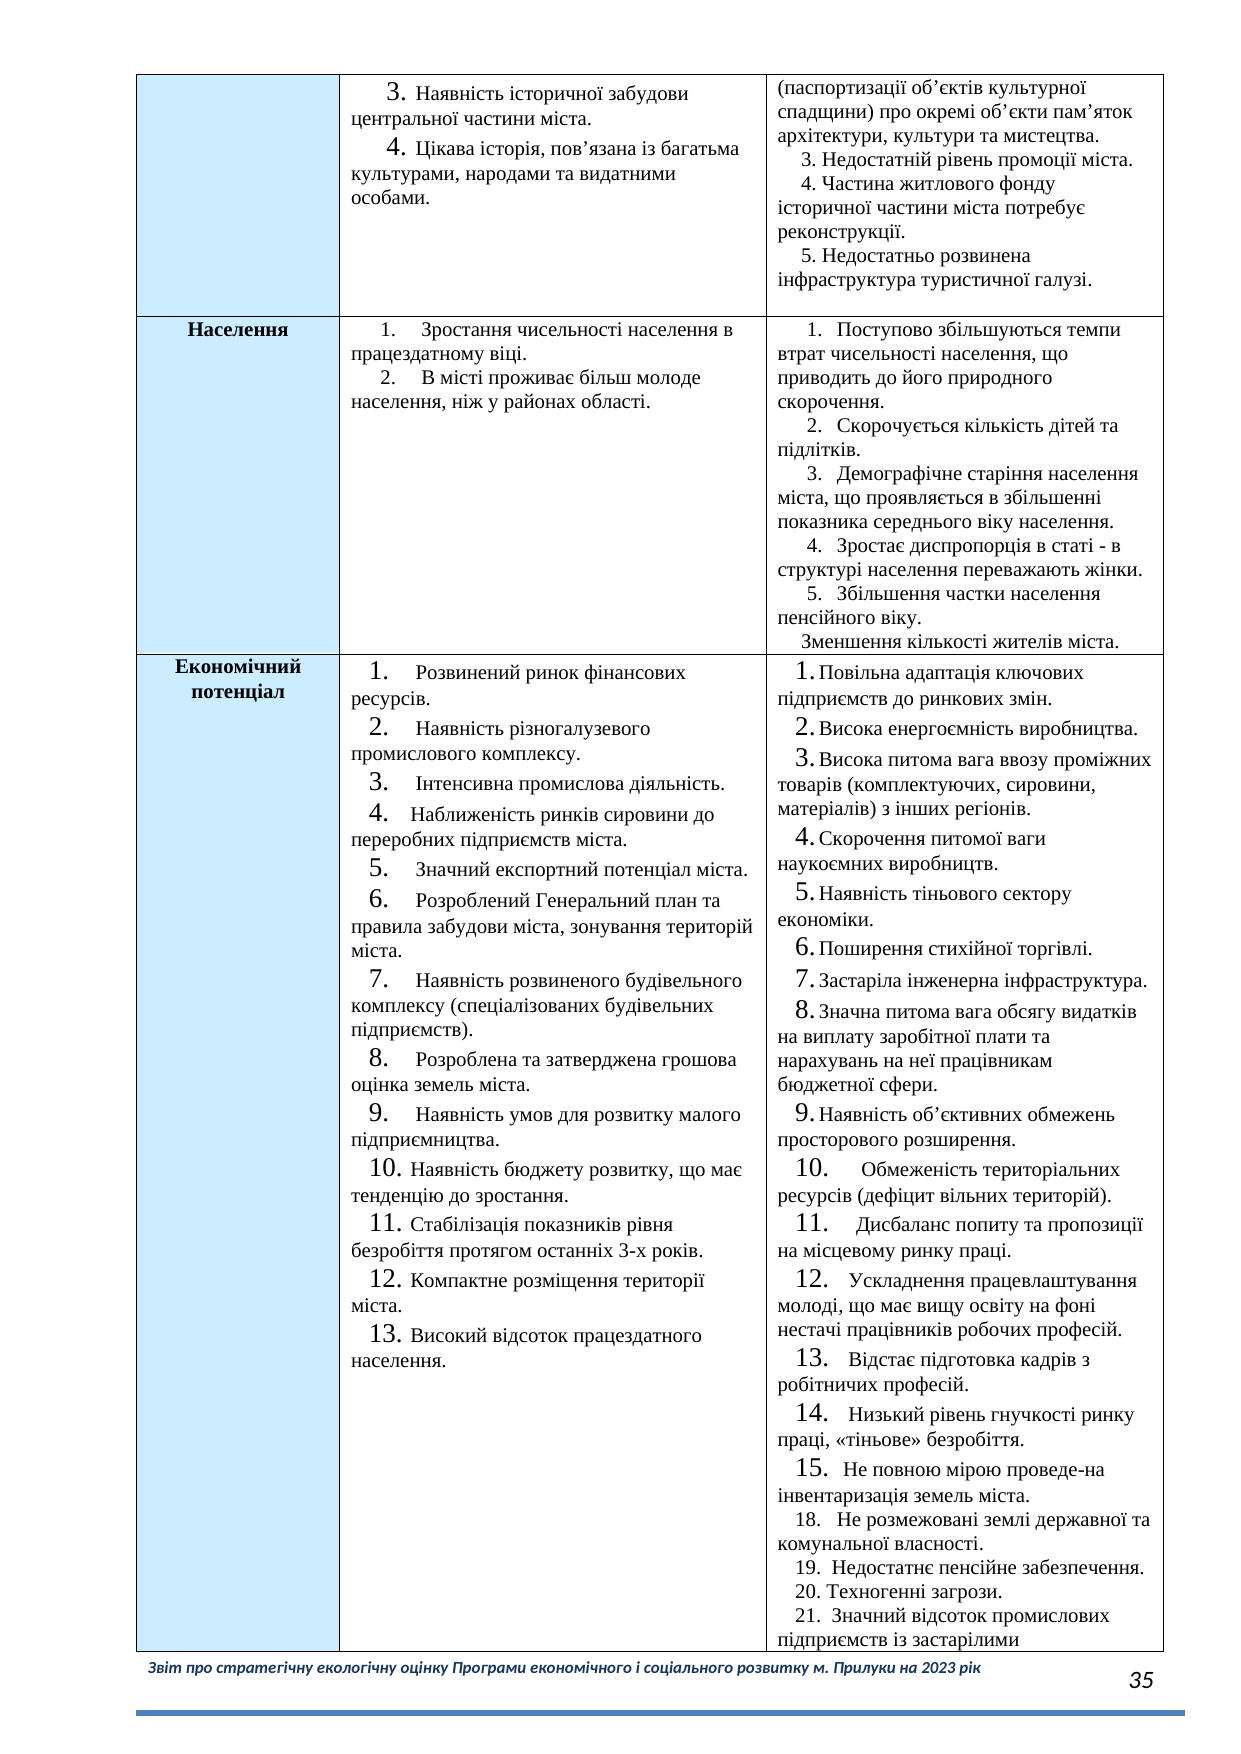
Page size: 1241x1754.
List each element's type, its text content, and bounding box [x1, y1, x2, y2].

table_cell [137, 655, 339, 1651]
table_cell Населення [137, 317, 339, 653]
table_cell Зростання чисельності населення в працездатному віці. В місті проживає більш молоде населення, ніж у районах області. [340, 317, 766, 653]
table_cell Поступово збільшуються темпи втрат чисельності населення, що приводить до його природного скорочення. Скорочується кількість дітей та підлітків. Демографічне старіння населення міста, що проявляється в збільшенні показника середнього віку населення. Зростає диспропорція в статі - в структурі населення переважають жінки. Збільшення частки населення пенсійного віку. Зменшення кількості жителів міста. [767, 317, 1163, 653]
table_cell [137, 75, 339, 316]
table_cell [340, 75, 766, 316]
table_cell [340, 655, 766, 1651]
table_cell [767, 75, 1163, 316]
